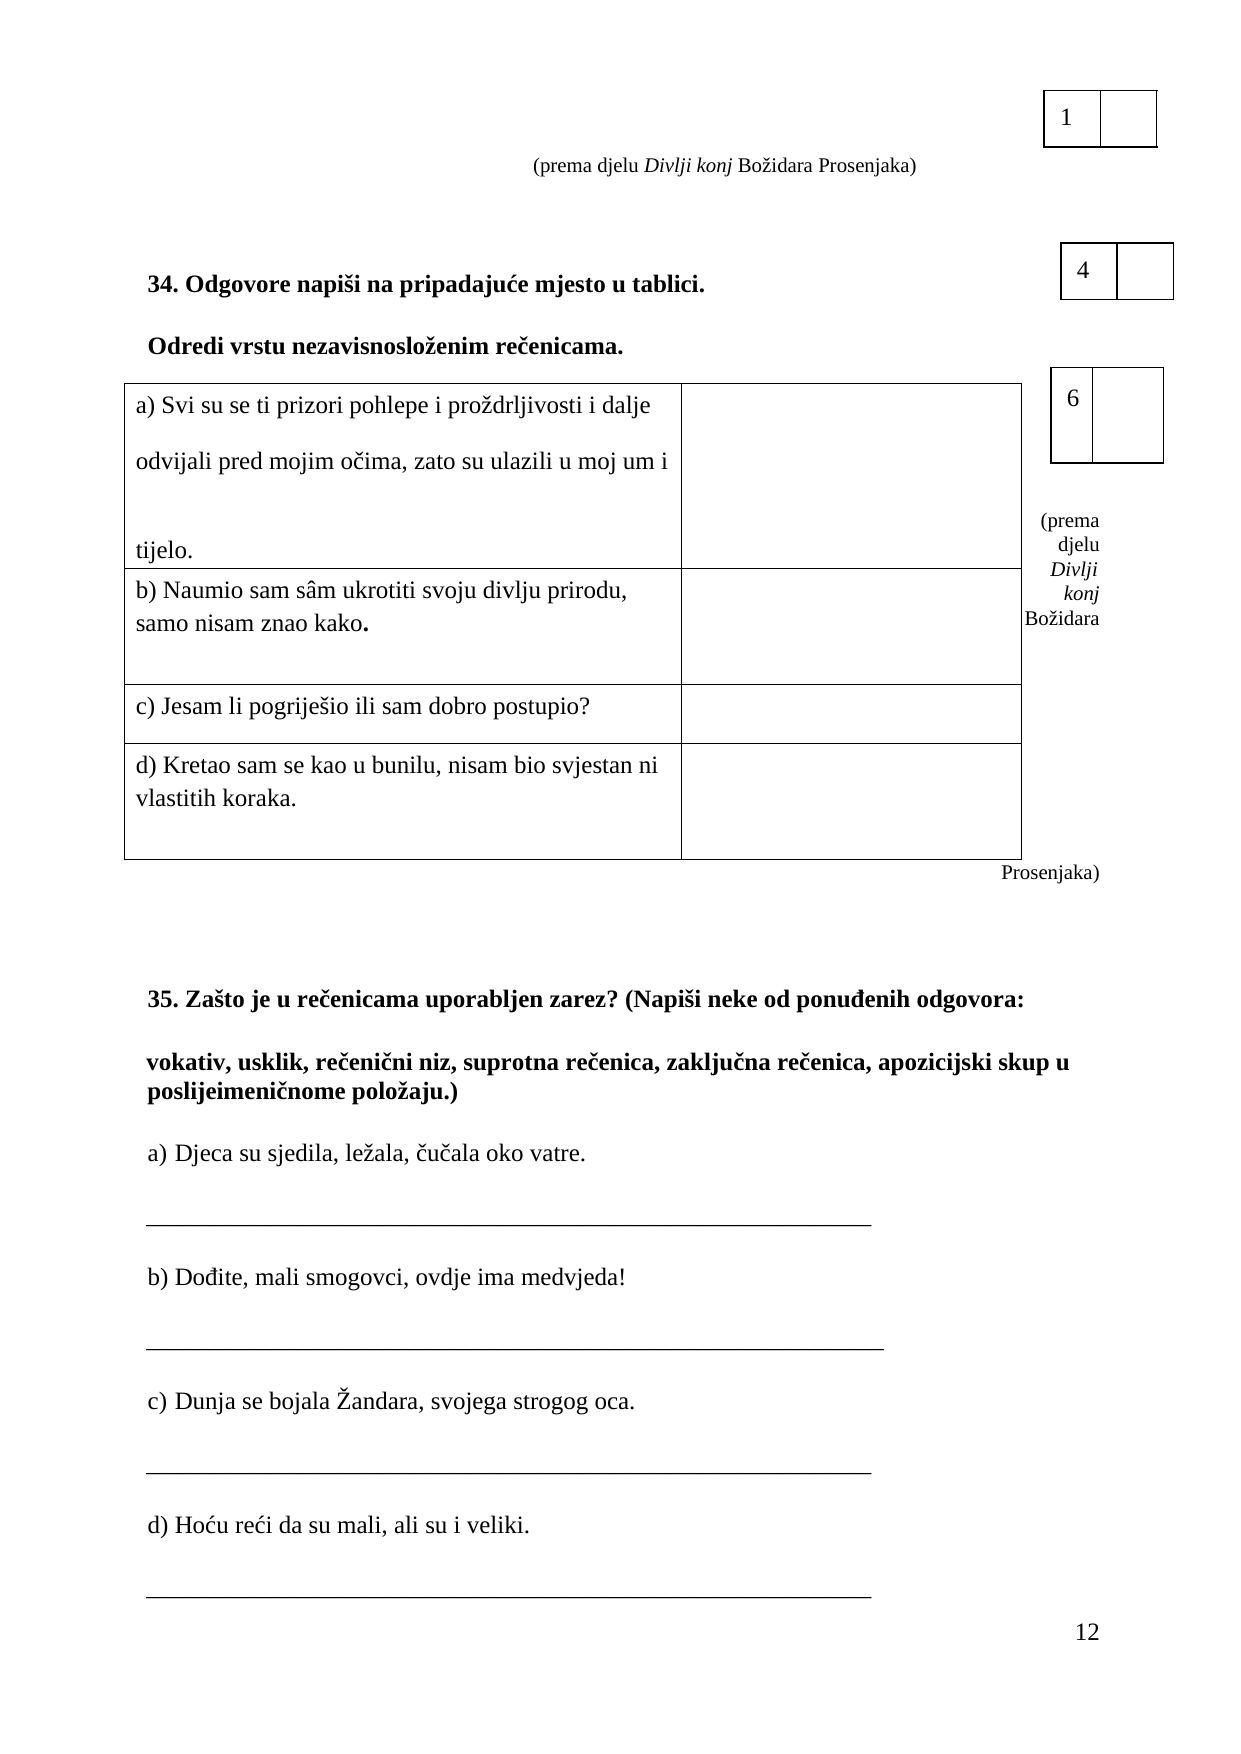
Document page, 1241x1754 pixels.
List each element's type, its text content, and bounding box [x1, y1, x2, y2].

table_header 6 [1052, 368, 1092, 462]
text vokativ, usklik, rečenični niz, suprotna rečenica, zaključna rečenica, apozicijski skup u poslijeimeničnome položaju.) [146, 1047, 1101, 1105]
table_header [1118, 244, 1173, 298]
text __________________________________________________________ [146, 1572, 1099, 1600]
table_cell d) Kretao sam se kao u bunilu, nisam bio svjestan ni vlastitih koraka. [125, 744, 681, 859]
table_cell c) Jesam li pogriješio ili sam dobro postupio? [125, 685, 681, 743]
list Djeca su sjedila, ležala, čučala oko vatre. [147, 1138, 1099, 1167]
list Hoću reći da su mali, ali su i veliki. [147, 1510, 1099, 1538]
table_cell [682, 569, 1021, 684]
table_cell [682, 685, 1021, 743]
table_header a) Svi su se ti prizori pohlepe i proždrljivosti i dalje odvijali pred mojim očima, zato su ulazili u moj um i tijelo. [125, 384, 681, 568]
text Odredi vrstu nezavisnosloženim rečenicama. [147, 331, 1099, 360]
list Dunja se bojala Žandara, svojega strogog oca. [147, 1386, 1099, 1415]
table_header 1 [1045, 91, 1100, 146]
table_header [1093, 368, 1163, 462]
list Zašto je u rečenicama uporabljen zarez? (Napiši neke od ponuđenih odgovora: [147, 984, 1101, 1013]
list Odgovore napiši na pripadajuće mjesto u tablici. [147, 269, 1060, 298]
text __________________________________________________________ [146, 1448, 1099, 1477]
text (prema djelu Divlji konj Božidara Prosenjaka) [147, 152, 1101, 177]
table_header [1101, 91, 1156, 146]
text ___________________________________________________________ [146, 1324, 1099, 1353]
table_cell [682, 744, 1021, 859]
table_header [682, 384, 1021, 568]
list Dođite, mali smogovci, ovdje ima medvjeda! [147, 1262, 1099, 1291]
table_header 4 [1062, 244, 1116, 298]
text __________________________________________________________ [146, 1200, 1099, 1229]
table_cell b) Naumio sam sâm ukrotiti svoju divlju prirodu, samo nisam znao kako. [125, 569, 681, 684]
text (prema djelu Divlji konj Božidara Prosenjaka) [147, 393, 1099, 884]
